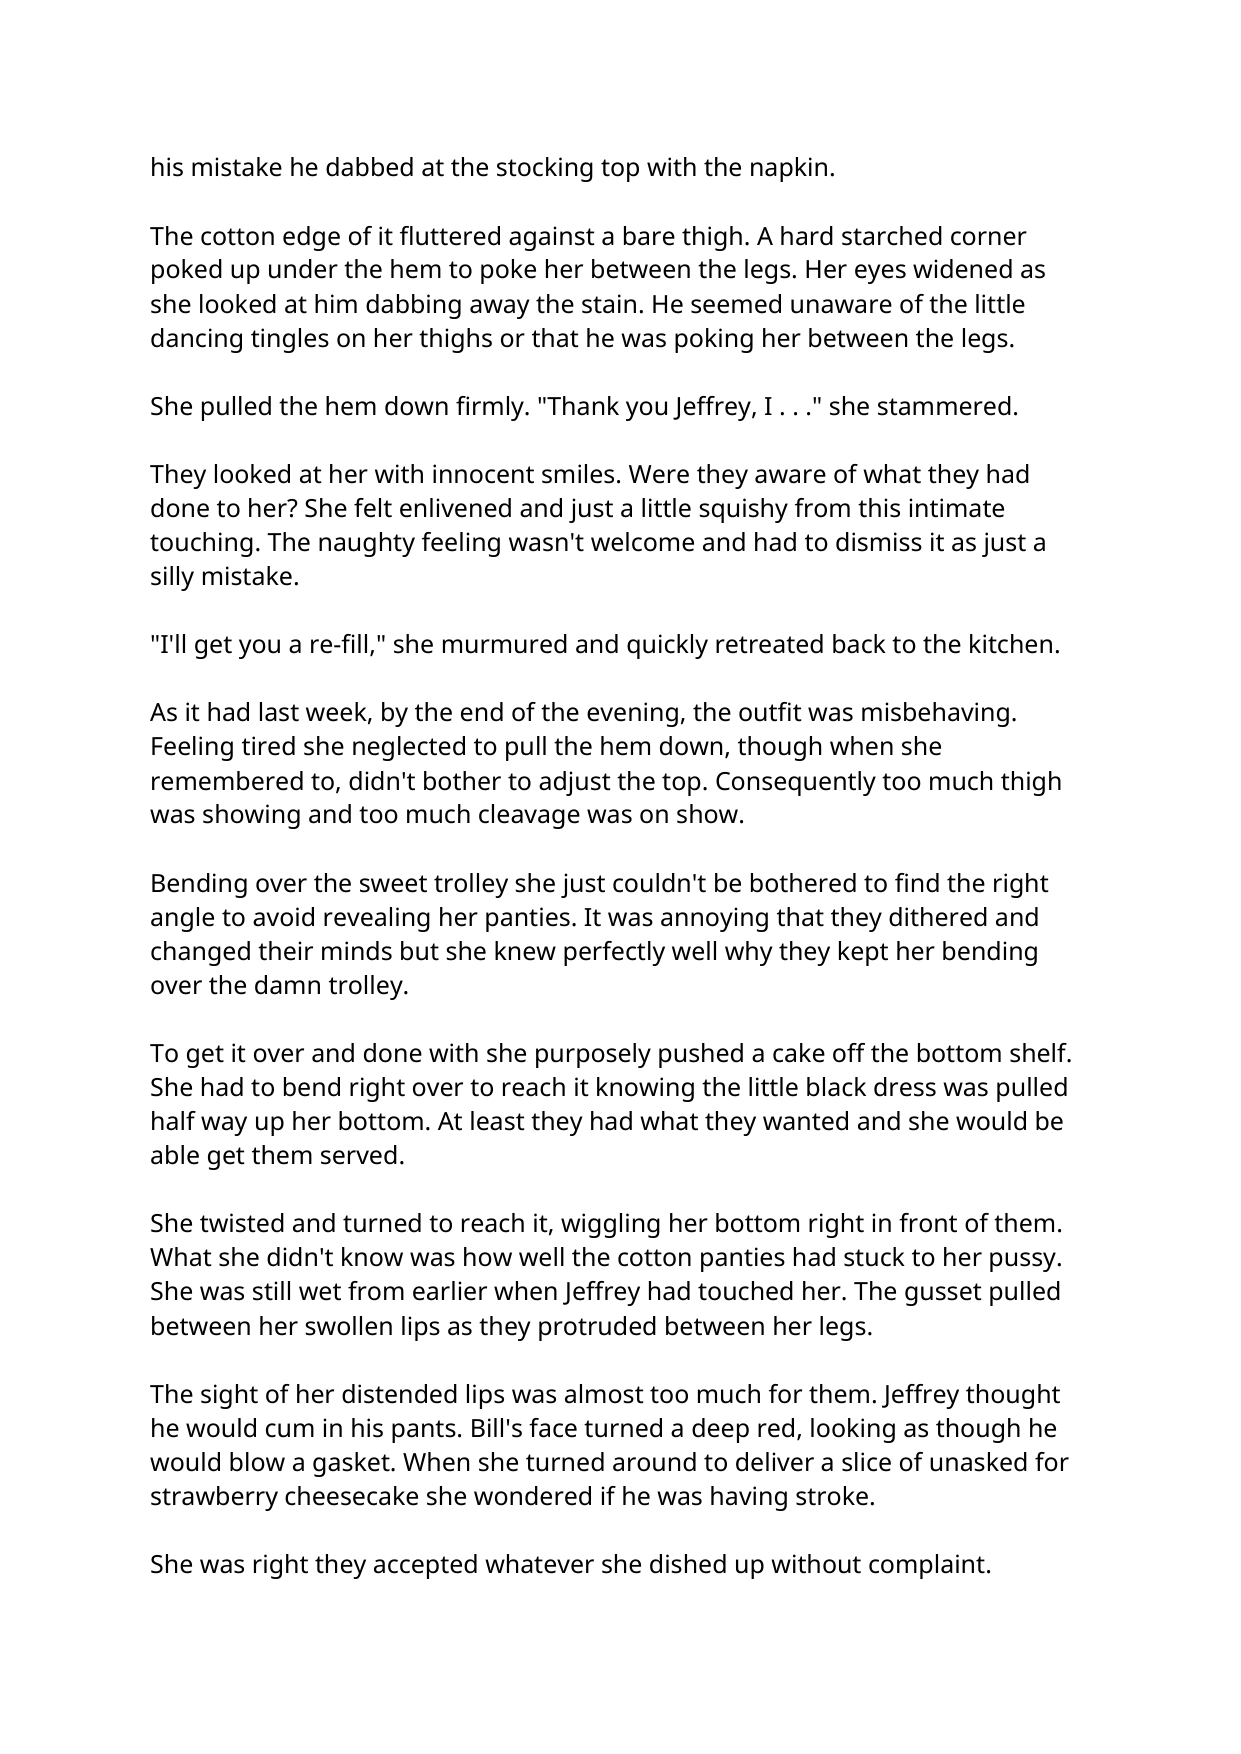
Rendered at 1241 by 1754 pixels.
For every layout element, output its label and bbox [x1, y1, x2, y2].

text [150, 150, 1090, 1581]
